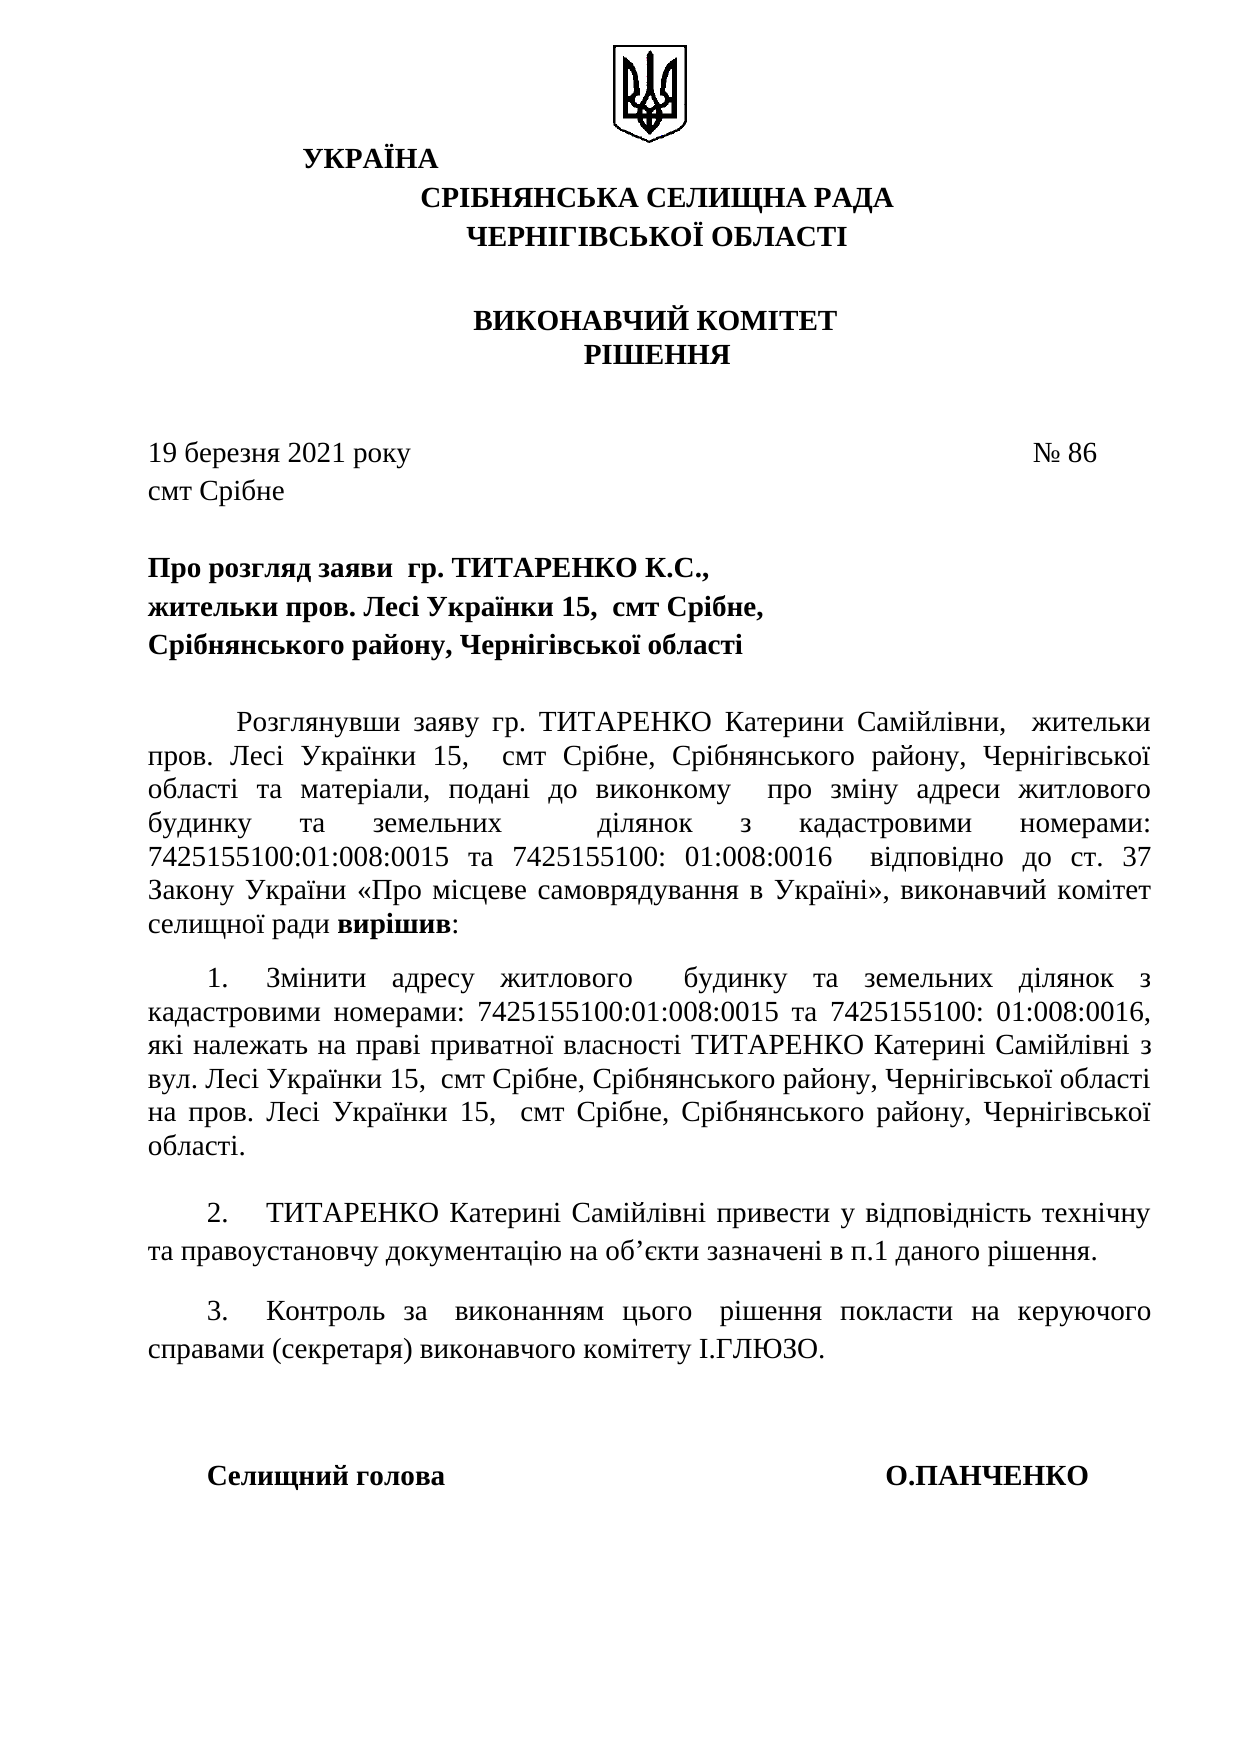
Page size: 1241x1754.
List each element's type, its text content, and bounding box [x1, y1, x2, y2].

text Про розгляд заяви гр. ТИТАРЕНКО К.С., [148, 550, 1152, 584]
list Змінити адресу житлового будинку та земельних ділянок з кадастровими номерами: 7425155100:01:008:0015 та 7425155100: 01:008:0016, які належать на праві приватної власності ТИТАРЕНКО Катерині Самійлівні з вул. Лесі Українки 15, смт Срібне, Срібнянського району, Чернігівської області на пров. Лесі Українки 15, смт Срібне, Срібнянського району, Чернігівської області. [148, 960, 1152, 1161]
list ТИТАРЕНКО Катерині Самійлівні привести у відповідність технічну та правоустановчу документацію на об’єкти зазначені в п.1 даного рішення. [148, 1195, 1152, 1267]
text РІШЕННЯ [118, 337, 1152, 370]
text УКРАЇНА [118, 142, 1152, 175]
text ЧЕРНІГІВСЬКОЇ ОБЛАСТІ [118, 219, 1152, 252]
text 19 березня 2021 року № 86 [148, 435, 1152, 468]
text ВИКОНАВЧИЙ КОМІТЕТ [118, 303, 1148, 337]
text Селищний голова О.ПАНЧЕНКО [207, 1458, 1152, 1491]
text смт Срібне [148, 473, 1152, 507]
text Срібнянського району, Чернігівської області [148, 627, 1152, 661]
text СРІБНЯНСЬКА СЕЛИЩНА РАДА [118, 180, 1152, 214]
text Розглянувши заяву гр. ТИТАРЕНКО Катерини Самійлівни, жительки пров. Лесі Українки 15, смт Срібне, Срібнянського району, Чернігівської області та матеріали, подані до виконкому про зміну адреси житлового будинку та земельних ділянок з кадастровими номерами: 7425155100:01:008:0015 та 7425155100: 01:008:0016 відповідно до ст. 37 Закону України «Про місцеве самоврядування в Україні», виконавчий комітет селищної ради вирішив: [148, 704, 1152, 939]
text жительки пров. Лесі Українки 15, смт Срібне, [148, 589, 1152, 622]
list Контроль за виконанням цього рішення покласти на керуючого справами (секретаря) виконавчого комітету І.ГЛЮЗО. [148, 1293, 1152, 1365]
